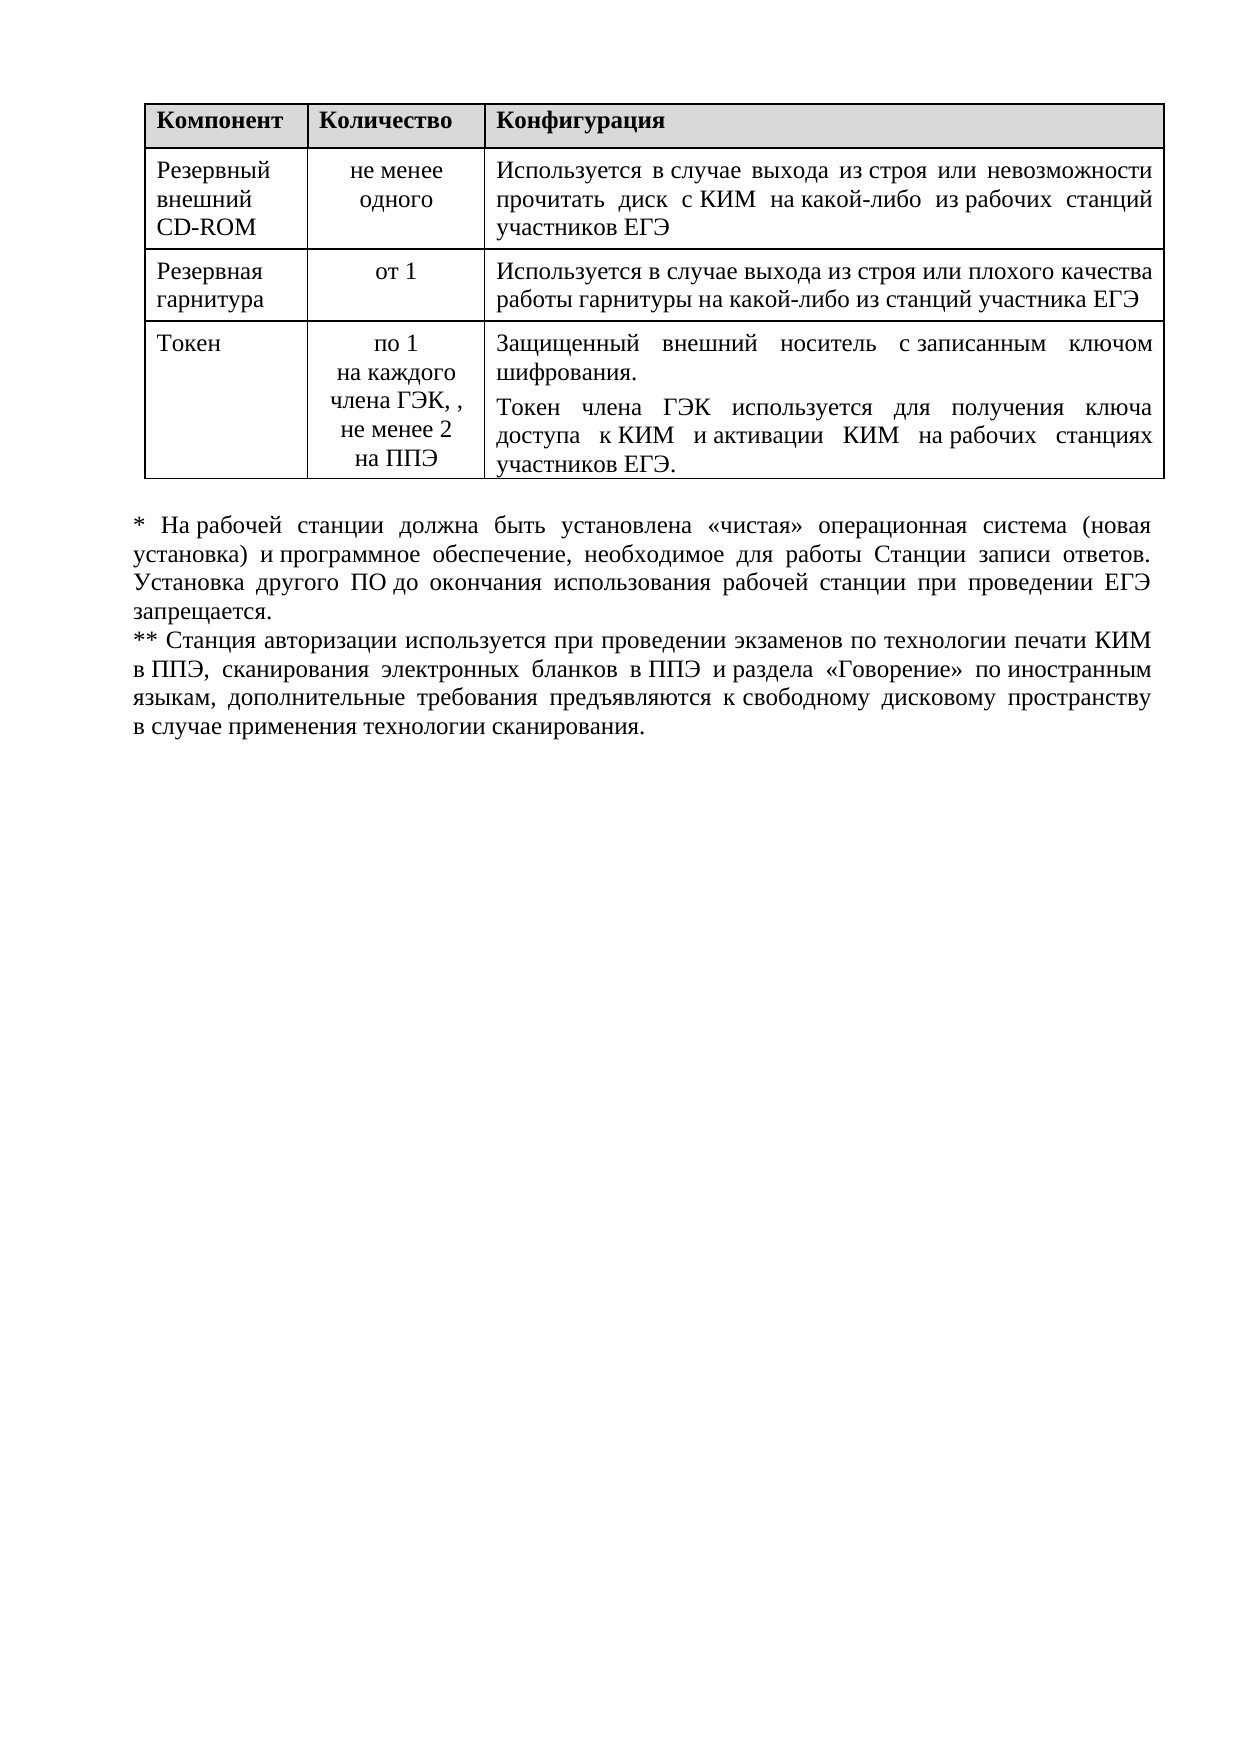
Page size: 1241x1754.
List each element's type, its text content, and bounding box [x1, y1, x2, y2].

text ** Станция авторизации используется при проведении экзаменов по технологии печати КИМ в ППЭ, сканирования электронных бланков в ППЭ и раздела «Говорение» по иностранным языкам, дополнительные требования предъявляются к свободному дисковому пространству в случае применения технологии сканирования. [133, 625, 1152, 740]
table_cell Используется в случае выхода из строя или плохого качества работы гарнитуры на какой-либо из станций участника ЕГЭ [485, 250, 1163, 319]
table_cell по 1 на каждого члена ГЭК, , не менее 2 на ППЭ [308, 322, 484, 478]
table_cell Используется в случае выхода из строя или невозможности прочитать диск с КИМ на какой-либо из рабочих станций участников ЕГЭ [485, 149, 1163, 247]
table_cell не менее одного [308, 149, 484, 247]
table_cell Резервный внешний CD-ROM [146, 149, 307, 247]
text * На рабочей станции должна быть установлена «чистая» операционная система (новая установка) и программное обеспечение, необходимое для работы Станции записи ответов. Установка другого ПО до окончания использования рабочей станции при проведении ЕГЭ запрещается. [133, 510, 1152, 625]
table_header Компонент [146, 105, 307, 147]
table_cell Токен [146, 322, 307, 478]
table_cell Резервная гарнитура [146, 250, 307, 319]
table_cell от 1 [308, 250, 484, 319]
table_header Конфигурация [486, 105, 1163, 147]
table_cell Защищенный внешний носитель с записанным ключом шифрования. Токен члена ГЭК используется для получения ключа доступа к КИМ и активации КИМ на рабочих станциях участников ЕГЭ. [485, 322, 1163, 478]
table_header Количество [309, 105, 484, 147]
